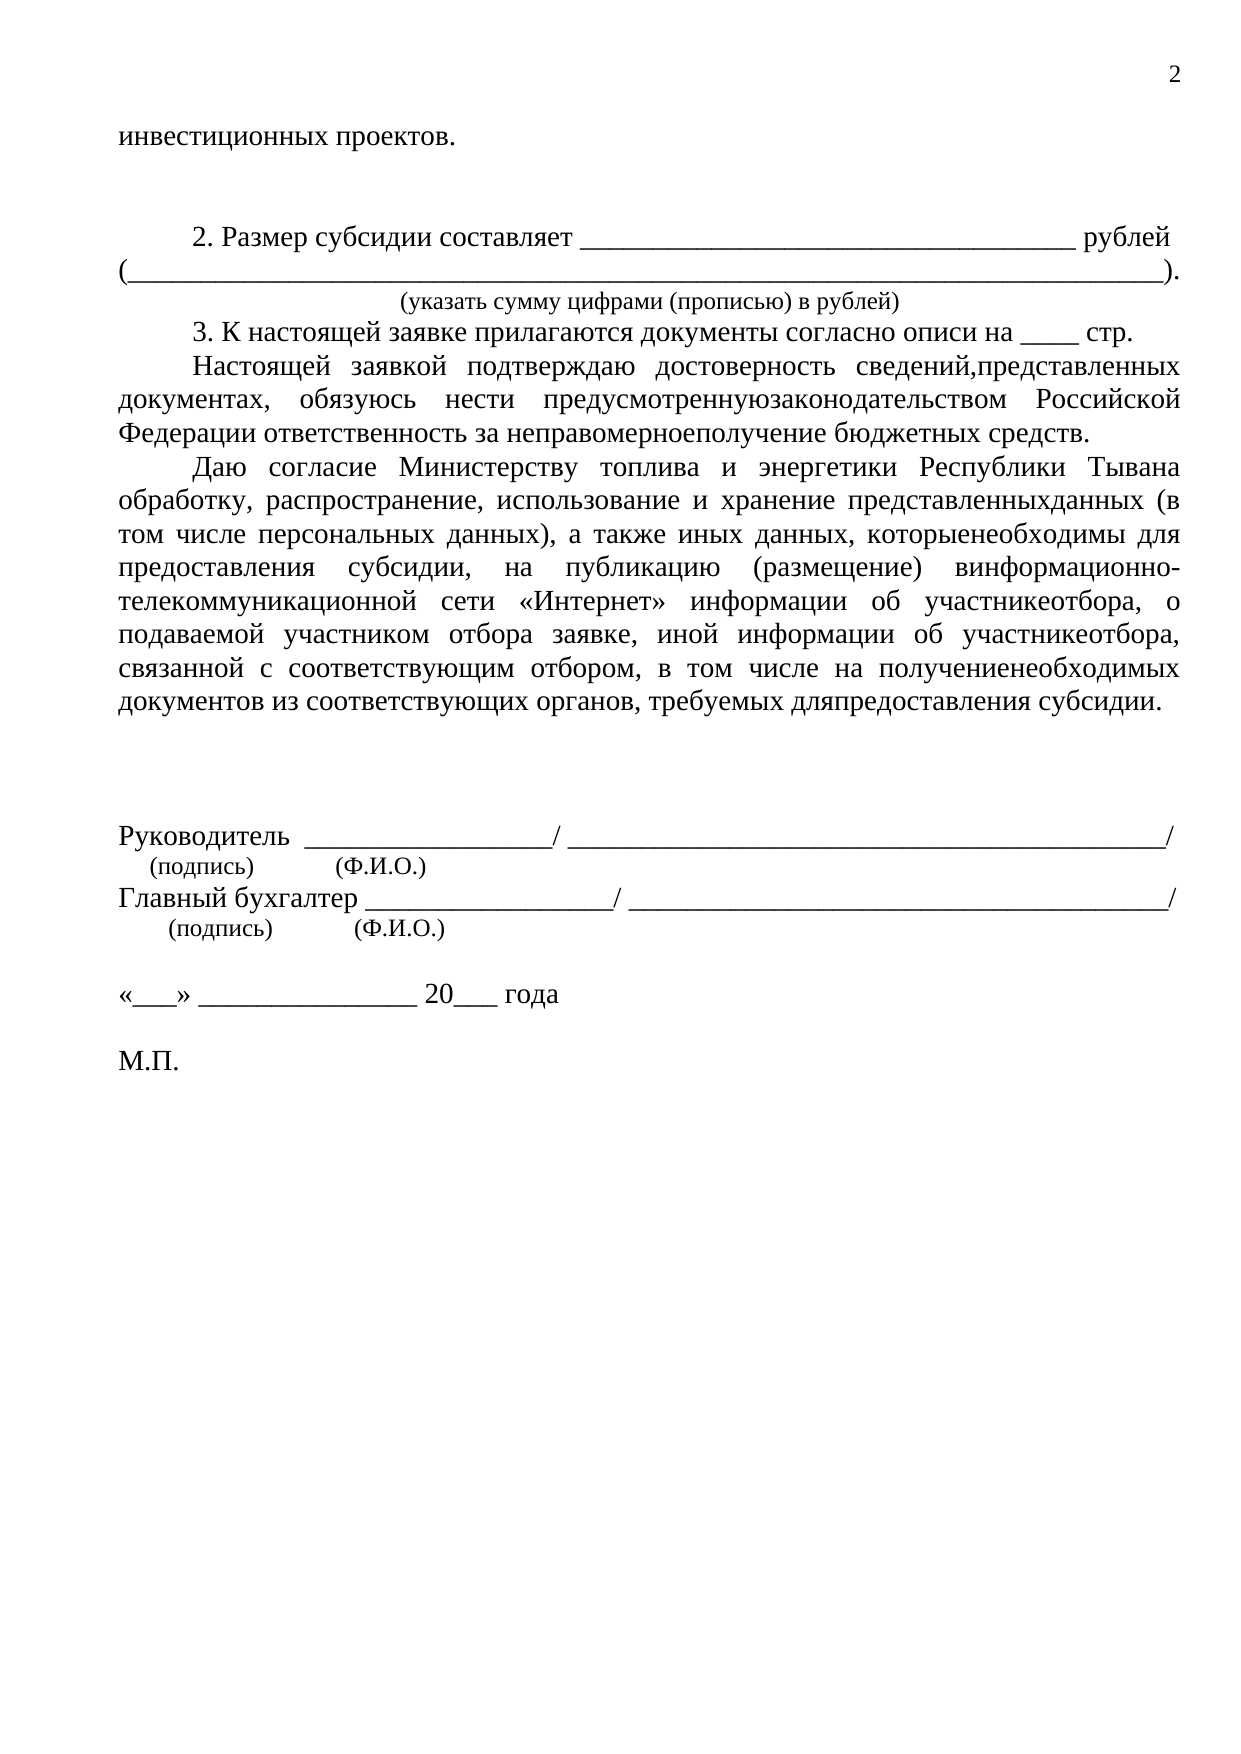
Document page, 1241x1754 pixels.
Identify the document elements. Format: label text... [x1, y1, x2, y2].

text Главный бухгалтер _________________/ _____________________________________/ [118, 880, 1181, 913]
text Настоящей заявкой подтверждаю достоверность сведений,представленных документах, обязуюсь нести предусмотреннуюзаконодательством Российской Федерации ответственность за неправомерноеполучение бюджетных средств. [118, 348, 1181, 449]
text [118, 118, 1181, 152]
text «___» _______________ 20___ года [118, 976, 1181, 1009]
text (подпись) (Ф.И.О.) [118, 851, 1181, 880]
text Даю согласие Министерству топлива и энергетики Республики Тывана обработку, распространение, использование и хранение представленныхданных (в том числе персональных данных), а также иных данных, которыенеобходимы для предоставления субсидии, на публикацию (размещение) винформационно-телекоммуникационной сети «Интернет» информации об участникеотбора, о подаваемой участником отбора заявке, иной информации об участникеотбора, связанной с соответствующим отбором, в том числе на получениенеобходимых документов из соответствующих органов, требуемых дляпредоставления субсидии. [118, 449, 1181, 717]
text (указать сумму цифрами (прописью) в рублей) [118, 286, 1181, 314]
text 3. К настоящей заявке прилагаются документы согласно описи на ____ стр. [118, 314, 1181, 348]
text Руководитель _________________/ _________________________________________/ [118, 818, 1181, 851]
text (подпись) (Ф.И.О.) [118, 913, 1181, 942]
text 2. Размер субсидии составляет __________________________________ рублей [118, 219, 1181, 252]
text М.П. [118, 1043, 1181, 1076]
text (_______________________________________________________________________). [118, 252, 1181, 286]
